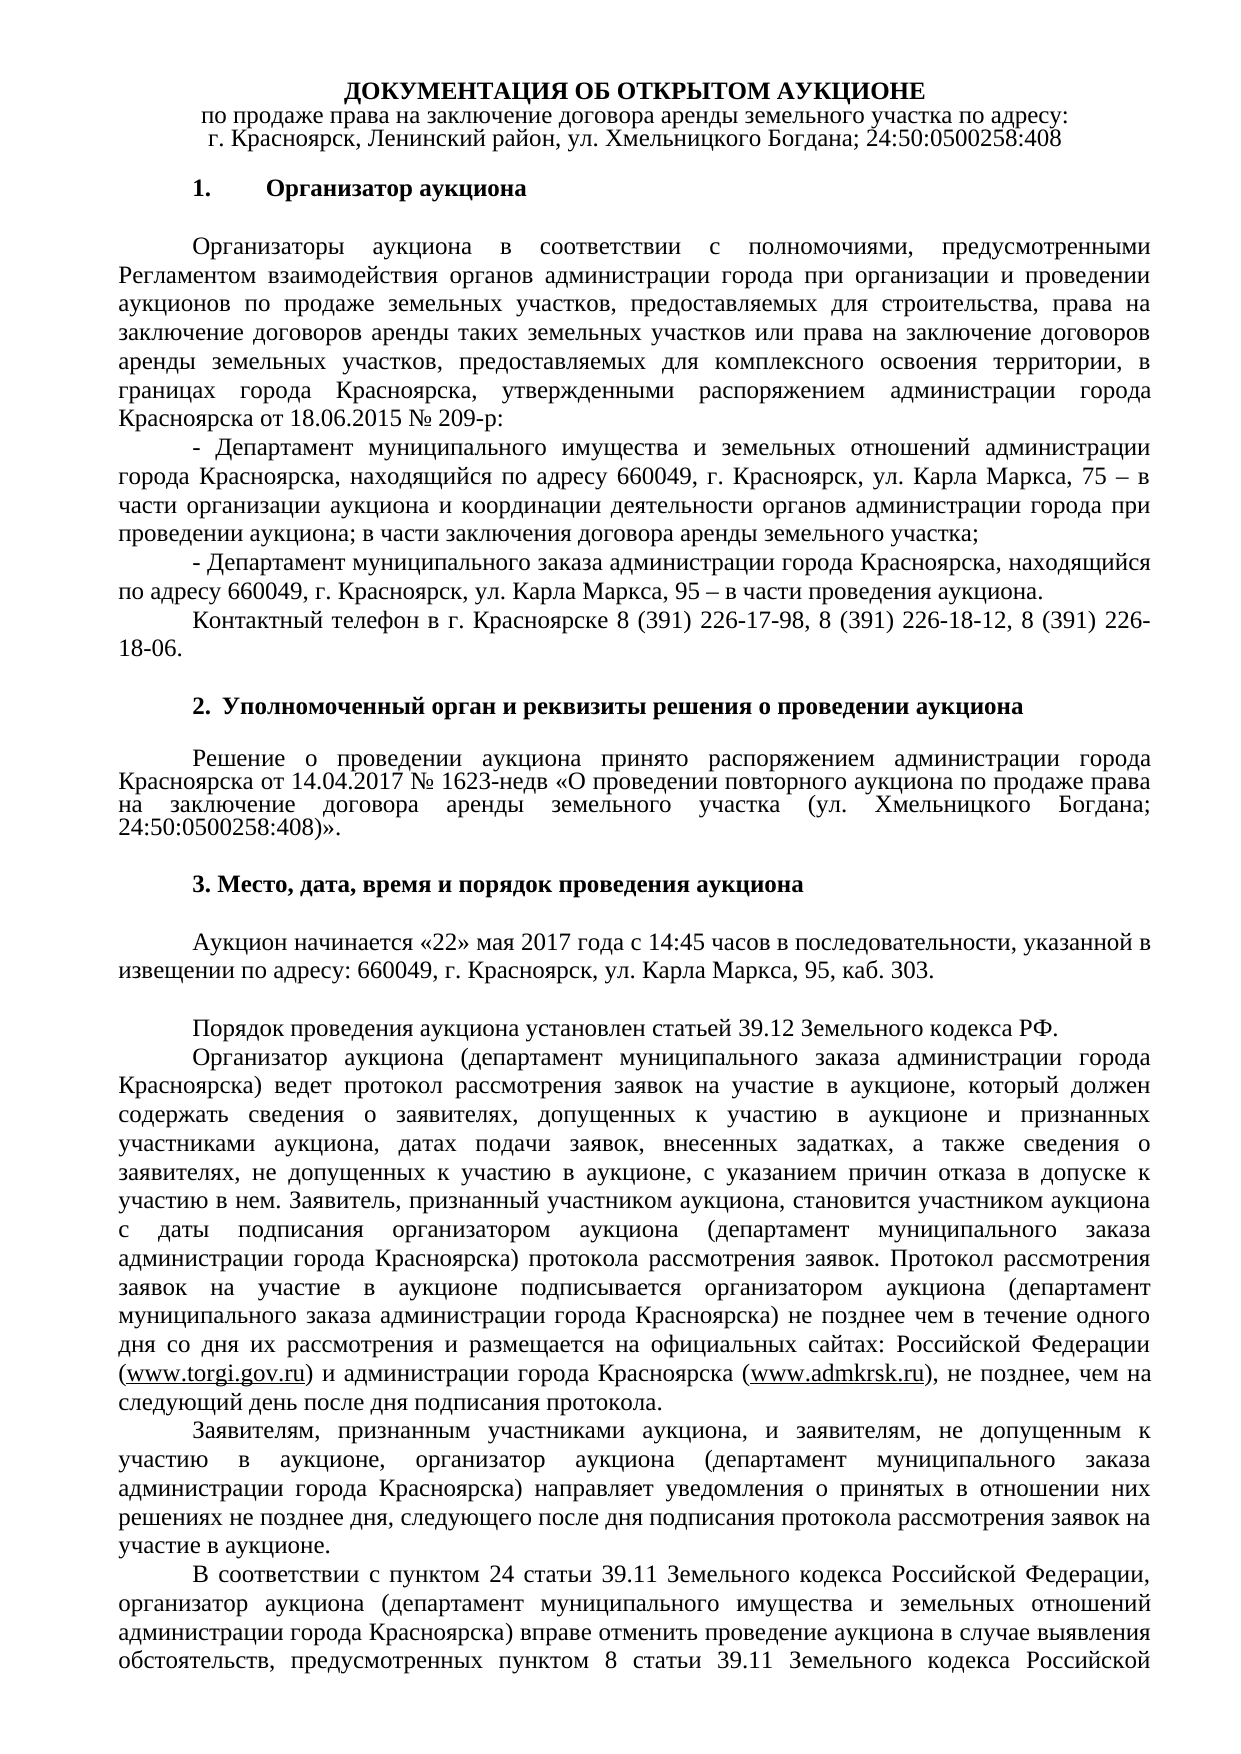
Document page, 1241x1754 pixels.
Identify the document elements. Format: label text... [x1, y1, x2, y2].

text - Департамент муниципального заказа администрации города Красноярска, находящийся по адресу 660049, г. Красноярск, ул. Карла Маркса, 95 – в части проведения аукциона. [118, 547, 1152, 605]
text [118, 1559, 1152, 1674]
text Организаторы аукциона в соответствии с полномочиями, предусмотренными Регламентом взаимодействия органов администрации города при организации и проведении аукционов по продаже земельных участков, предоставляемых для строительства, права на заключение договоров аренды таких земельных участков или права на заключение договоров аренды земельных участков, предоставляемых для комплексного освоения территории, в границах города Красноярска, утвержденными распоряжением администрации города Красноярска от 18.06.2015 № 209-р: [118, 231, 1152, 432]
title г. Красноярск, Ленинский район, ул. Хмельницкого Богдана; 24:50:0500258:408 [118, 128, 1152, 151]
text Заявителям, признанным участниками аукциона, и заявителям, не допущенным к участию в аукционе, организатор аукциона (департамент муниципального заказа администрации города Красноярска) направляет уведомления о принятых в отношении них решениях не позднее дня, следующего после дня подписания протокола рассмотрения заявок на участие в аукционе. [118, 1416, 1152, 1559]
text - Департамент муниципального имущества и земельных отношений администрации города Красноярска, находящийся по адресу 660049, г. Красноярск, ул. Карла Маркса, 75 – в части организации аукциона и координации деятельности органов администрации города при проведении аукциона; в части заключения договора аренды земельного участка; [118, 432, 1152, 547]
text Порядок проведения аукциона установлен статьей 39.12 Земельного кодекса РФ. [118, 1013, 1152, 1042]
text Аукцион начинается «22» мая 2017 года с 14:45 часов в последовательности, указанной в извещении по адресу: 660049, г. Красноярск, ул. Карла Маркса, 95, каб. 303. [118, 927, 1152, 984]
list Уполномоченный орган и реквизиты решения о проведении аукциона [118, 691, 1152, 720]
title Решение о проведении аукциона принято распоряжением администрации города Красноярска от 14.04.2017 № 1623-недв «О проведении повторного аукциона по продаже права на заключение договора аренды земельного участка (ул. Хмельницкого Богдана; 24:50:0500258:408)». [118, 748, 1152, 841]
text Контактный телефон в г. Красноярске 8 (391) 226-17-98, 8 (391) 226-18-12, 8 (391) 226-18-06. [118, 605, 1152, 662]
text 3. Место, дата, время и порядок проведения аукциона [118, 869, 1152, 898]
list Организатор аукциона [118, 173, 1152, 202]
title по продаже права на заключение договора аренды земельного участка по адресу: [118, 105, 1152, 128]
text ДОКУМЕНТАЦИЯ ОБ ОТКРЫТОМ АУКЦИОНЕ [118, 76, 1152, 105]
text Организатор аукциона (департамент муниципального заказа администрации города Красноярска) ведет протокол рассмотрения заявок на участие в аукционе, который должен содержать сведения о заявителях, допущенных к участию в аукционе и признанных участниками аукциона, датах подачи заявок, внесенных задатках, а также сведения о заявителях, не допущенных к участию в аукционе, с указанием причин отказа в допуске к участию в нем. Заявитель, признанный участником аукциона, становится участником аукциона с даты подписания организатором аукциона (департамент муниципального заказа администрации города Красноярска) протокола рассмотрения заявок. Протокол рассмотрения заявок на участие в аукционе подписывается организатором аукциона (департамент муниципального заказа администрации города Красноярска) не позднее чем в течение одного дня со дня их рассмотрения и размещается на официальных сайтах: Российской Федерации (www.torgi.gov.ru) и администрации города Красноярска (www.admkrsk.ru), не позднее, чем на следующий день после дня подписания протокола. [118, 1042, 1152, 1416]
